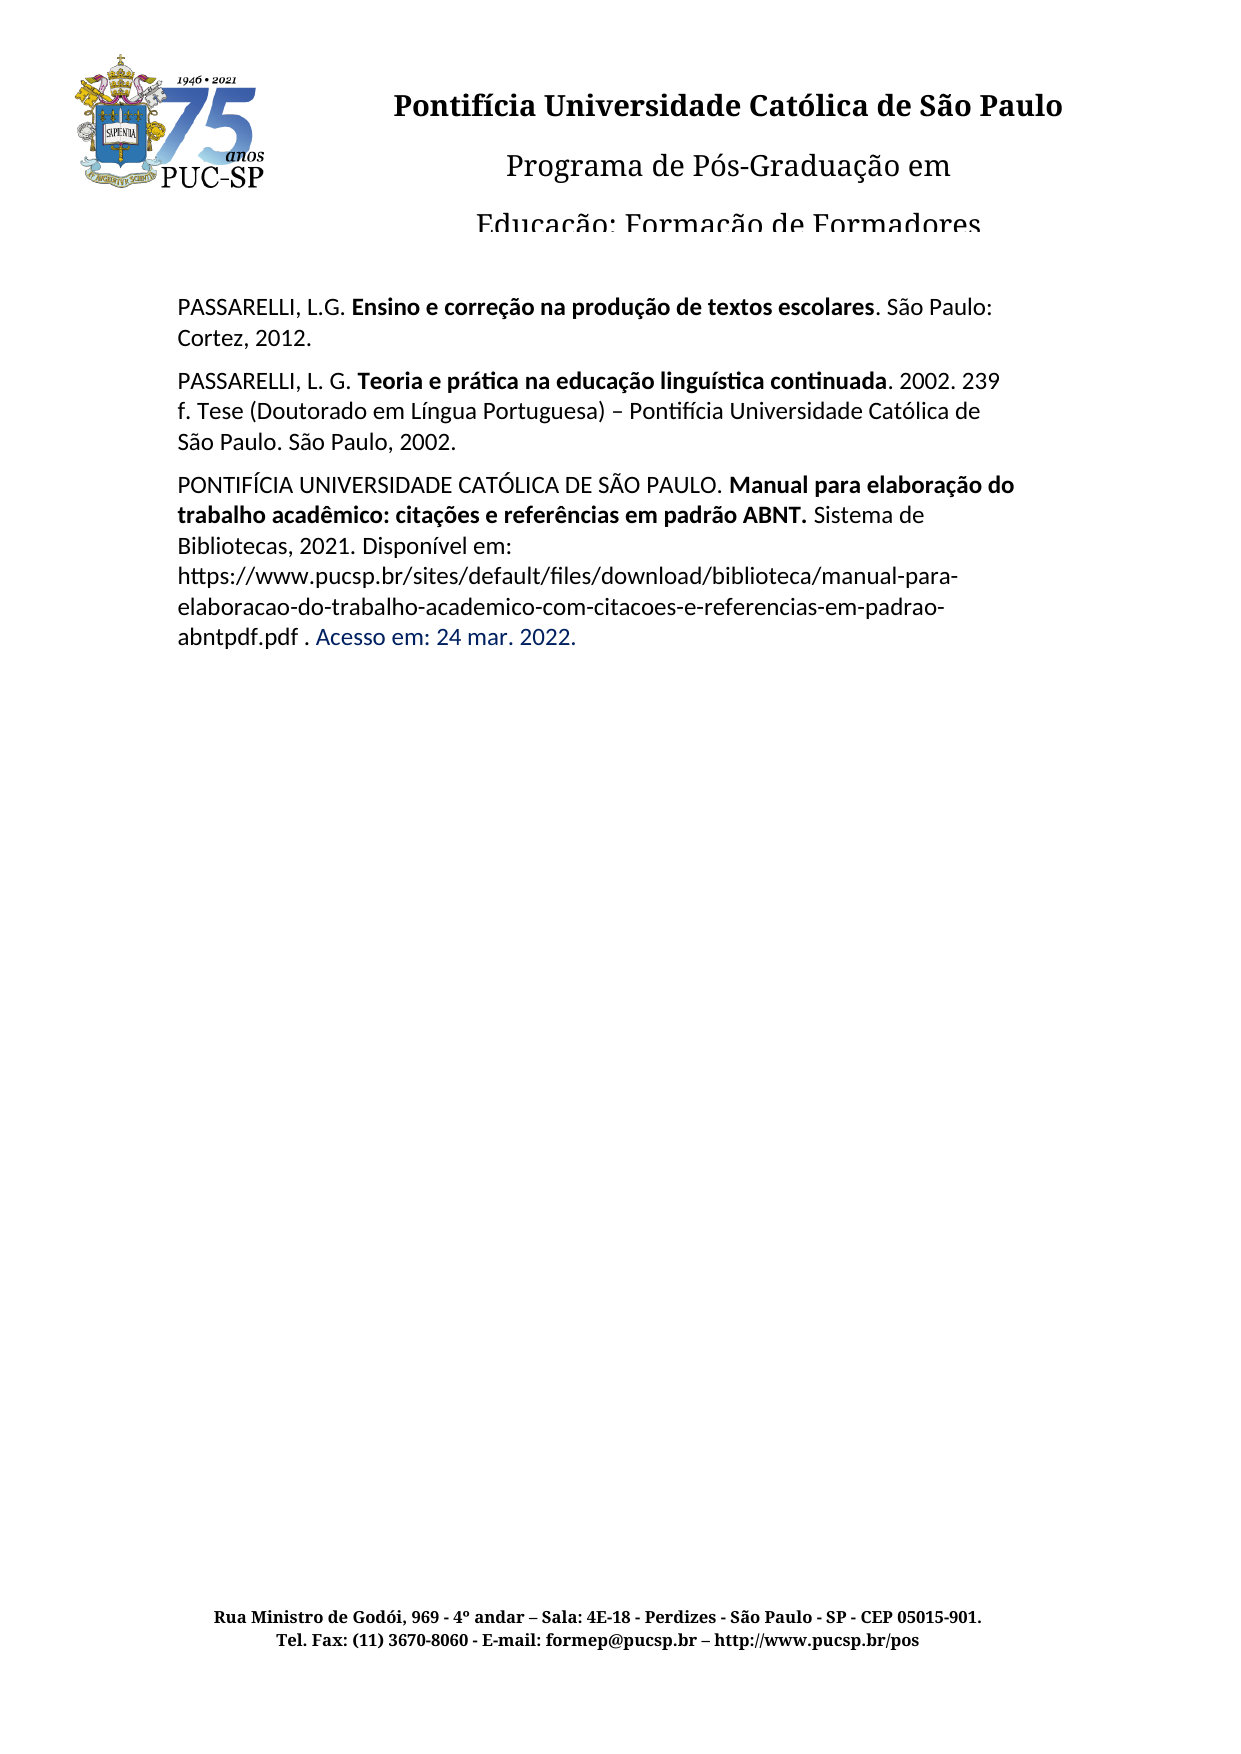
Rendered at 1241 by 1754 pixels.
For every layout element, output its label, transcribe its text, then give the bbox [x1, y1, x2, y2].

text PASSARELLI, L.G. Ensino e correção na produção de textos escolares. São Paulo: Cortez, 2012. [177, 291, 1019, 352]
text PASSARELLI, L. G. Teoria e prática na educação linguística continuada. 2002. 239 f. Tese (Doutorado em Língua Portuguesa) – Pontifícia Universidade Católica de São Paulo. São Paulo, 2002. [177, 365, 1019, 456]
picture [46, 40, 296, 217]
text PONTIFÍCIA UNIVERSIDADE CATÓLICA DE SÃO PAULO. Manual para elaboração do trabalho acadêmico: citações e referências em padrão ABNT. Sistema de Bibliotecas, 2021. Disponível em: https://www.pucsp.br/sites/default/files/download/biblioteca/manual-para-elaboracao-do-trabalho-academico-com-citacoes-e-referencias-em-padrao-abntpdf.pdf . Acesso em: 24 mar. 2022. [177, 469, 1019, 652]
